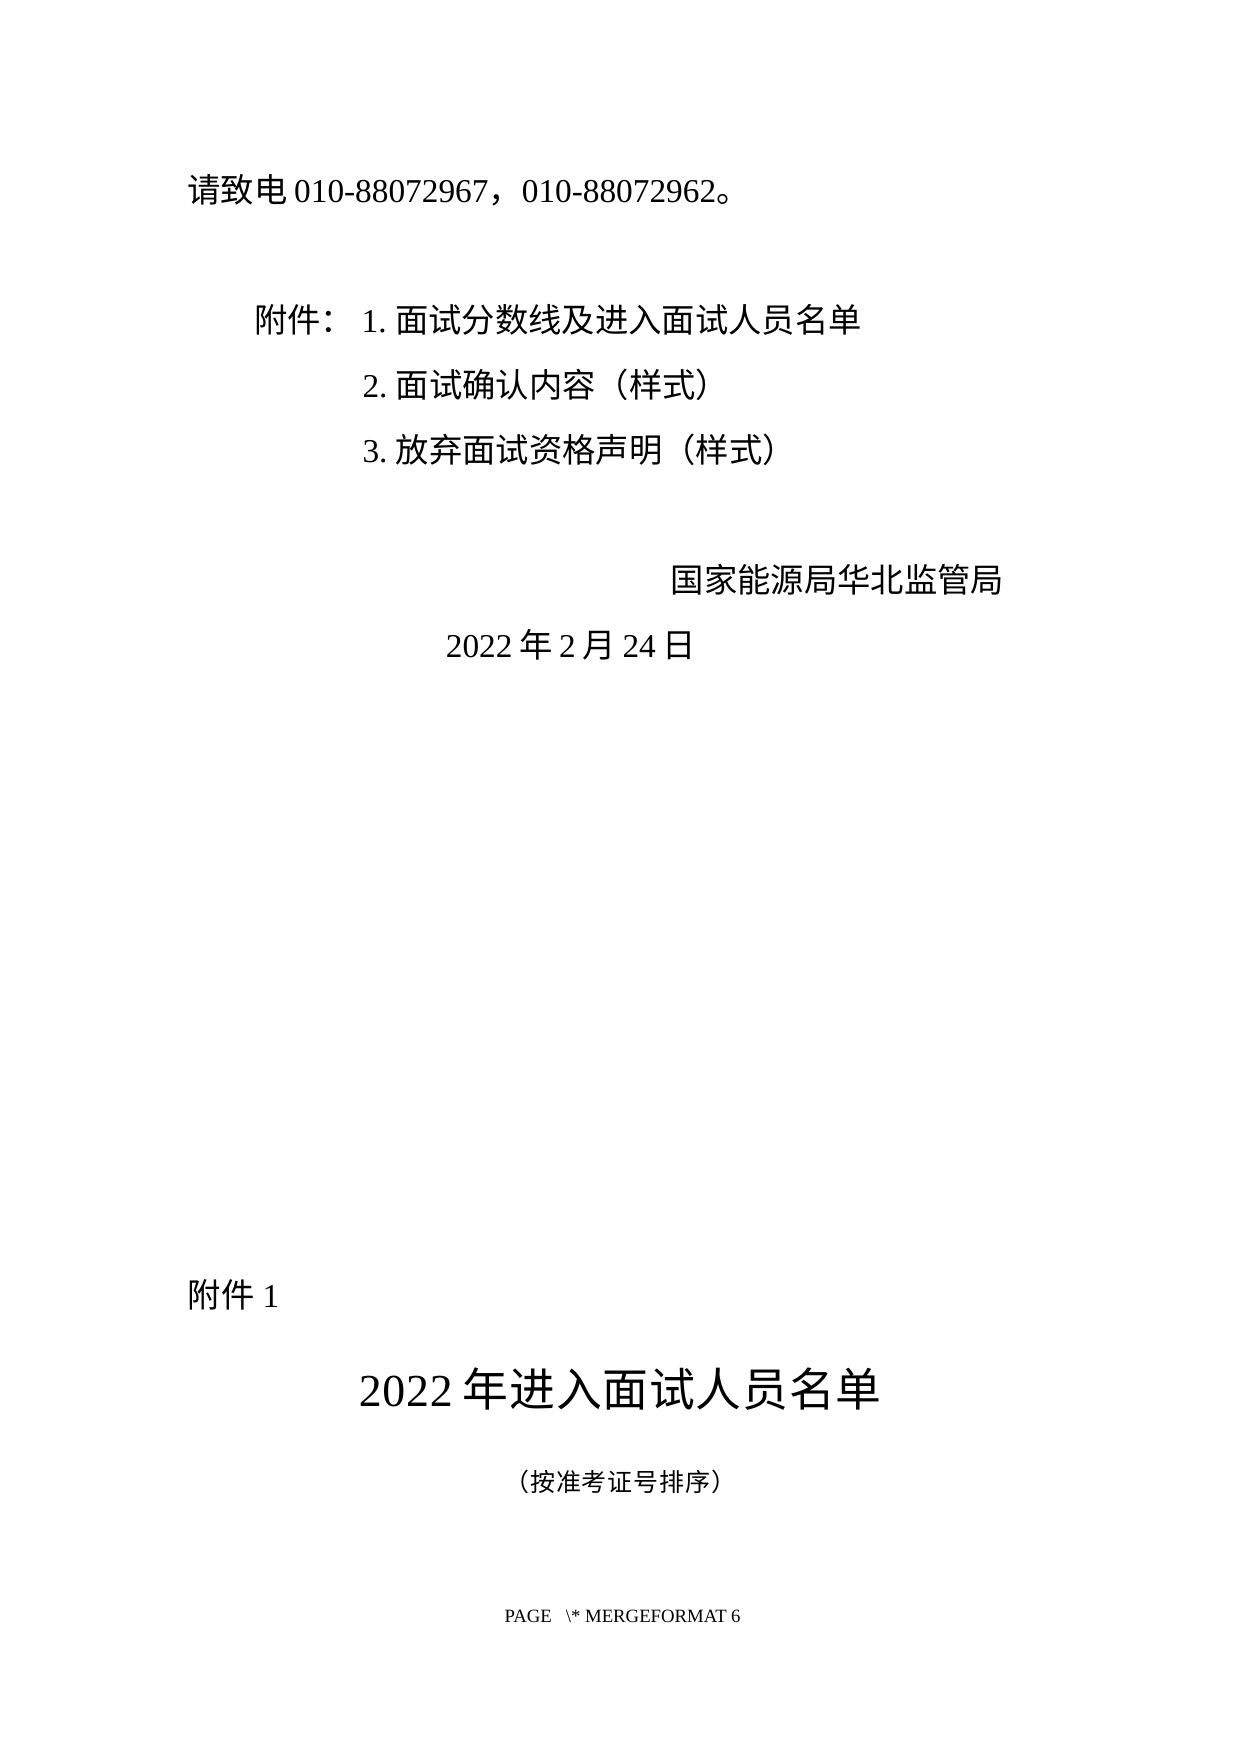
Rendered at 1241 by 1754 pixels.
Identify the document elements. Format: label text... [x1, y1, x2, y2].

text 附件： 1. 面试分数线及进入面试人员名单 [187, 285, 1053, 350]
text 2. 面试确认内容（样式） [187, 350, 1053, 415]
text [187, 155, 1053, 220]
text 2022年2月24日 [187, 610, 1053, 675]
text （按准考证号排序） [187, 1448, 1053, 1513]
text 2022年进入面试人员名单 [187, 1338, 1053, 1435]
text 国家能源局华北监管局 [187, 545, 1053, 610]
text 3. 放弃面试资格声明（样式） [187, 415, 1053, 480]
text 附件1 [187, 1260, 1053, 1325]
